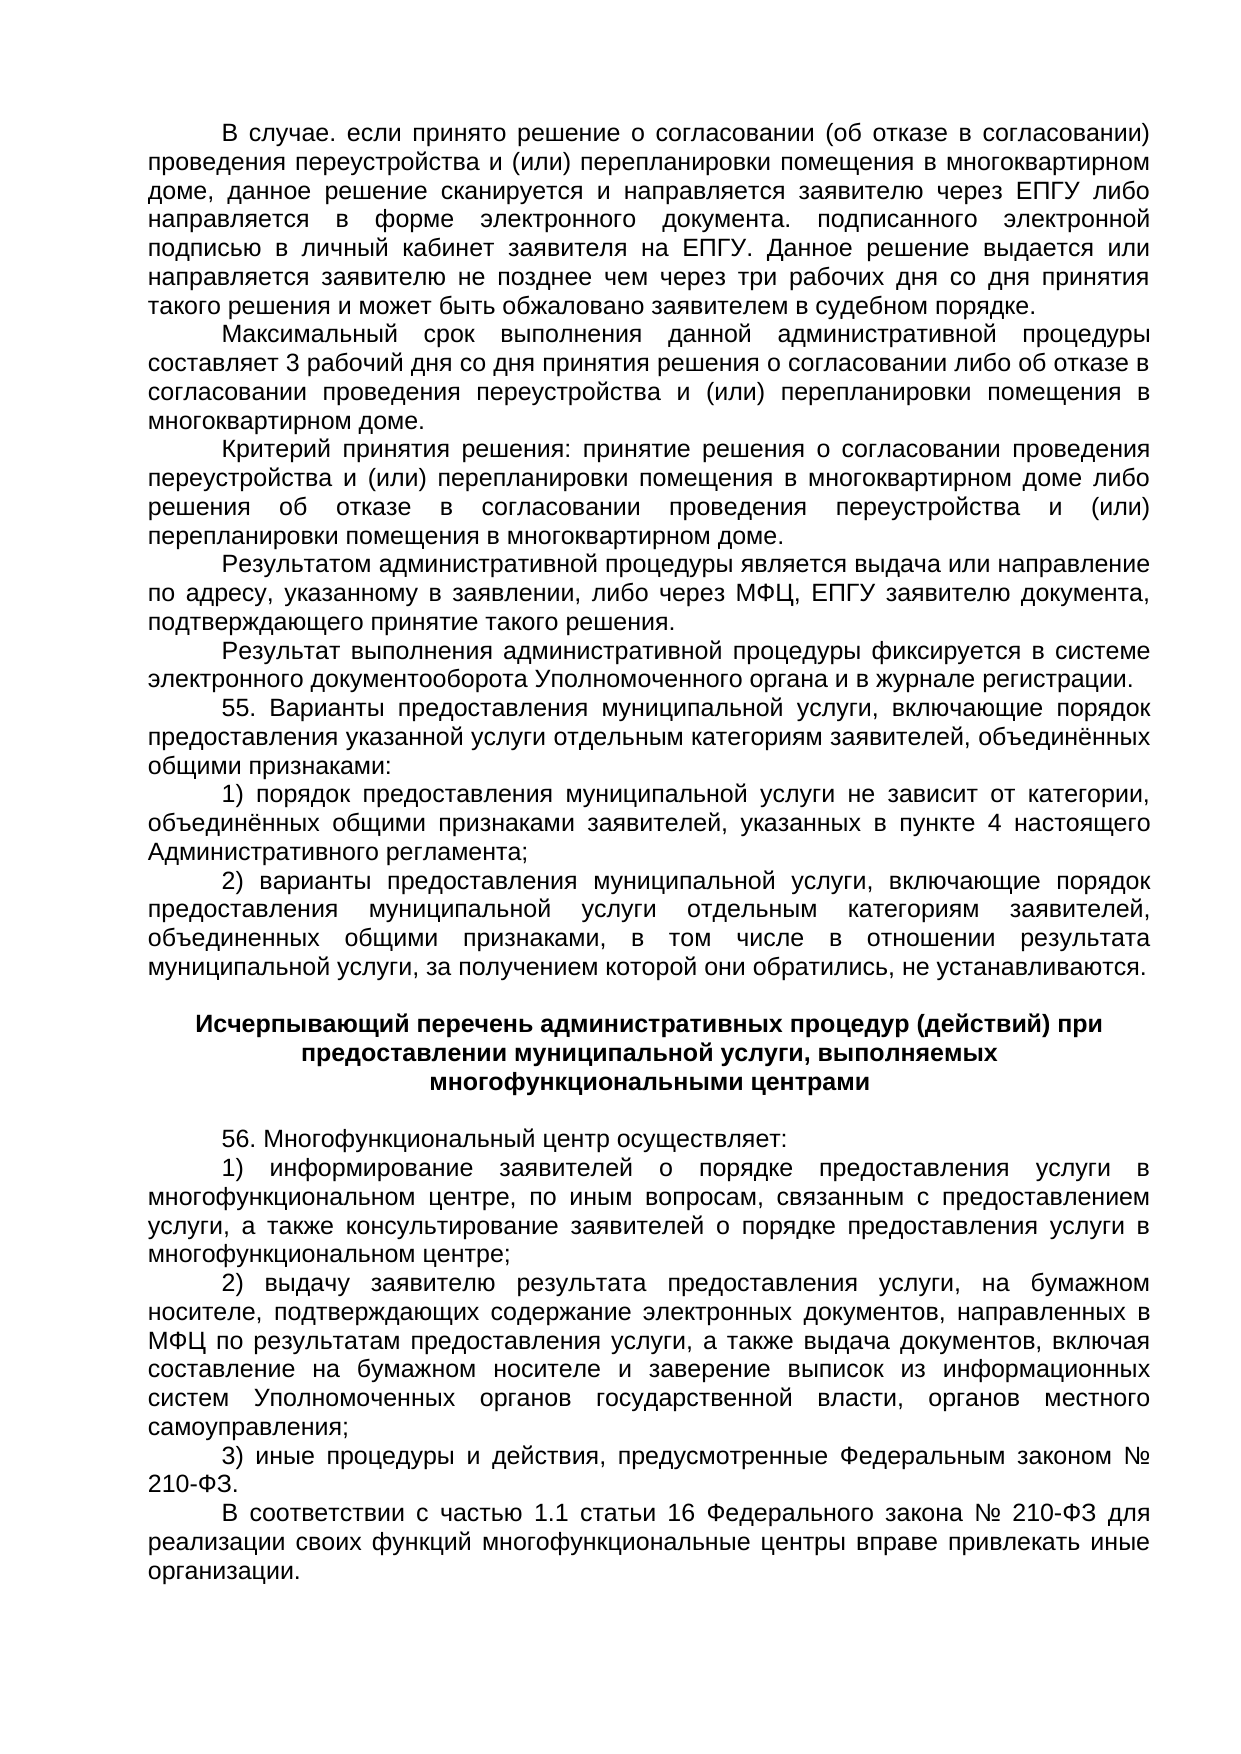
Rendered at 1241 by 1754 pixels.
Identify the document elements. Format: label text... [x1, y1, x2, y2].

text 1) порядок предоставления муниципальной услуги не зависит от категории, объединённых общими признаками заявителей, указанных в пункте 4 настоящего Административного регламента; [148, 779, 1152, 866]
text Максимальный срок выполнения данной административной процедуры составляет 3 рабочий дня со дня принятия решения о согласовании либо об отказе в согласовании проведения переустройства и (или) перепланировки помещения в многоквартирном доме. [148, 319, 1152, 434]
text 3) иные процедуры и действия, предусмотренные Федеральным законом № 210-ФЗ. [148, 1441, 1152, 1498]
text В случае. если принято решение о согласовании (об отказе в согласовании) проведения переустройства и (или) перепланировки помещения в многоквартирном доме, данное решение сканируется и направляется заявителю через ЕПГУ либо направляется в форме электронного документа. подписанного электронной подписью в личный кабинет заявителя на ЕПГУ. Данное решение выдается или направляется заявителю не позднее чем через три рабочих дня со дня принятия такого решения и может быть обжаловано заявителем в судебном порядке. [148, 118, 1152, 319]
text В соответствии с частью 1.1 статьи 16 Федерального закона № 210-ФЗ для реализации своих функций многофункциональные центры вправе привлекать иные организации. [148, 1498, 1152, 1584]
text 1) информирование заявителей о порядке предоставления услуги в многофункциональном центре, по иным вопросам, связанным с предоставлением услуги, а также консультирование заявителей о порядке предоставления услуги в многофункциональном центре; [148, 1153, 1152, 1268]
text 2) варианты предоставления муниципальной услуги, включающие порядок предоставления муниципальной услуги отдельным категориям заявителей, объединенных общими признаками, в том числе в отношении результата муниципальной услуги, за получением которой они обратились, не устанавливаются. [148, 866, 1152, 981]
text Результатом административной процедуры является выдача или направление по адресу, указанному в заявлении, либо через МФЦ, ЕПГУ заявителю документа, подтверждающего принятие такого решения. [148, 549, 1152, 636]
text Результат выполнения административной процедуры фиксируется в системе электронного документооборота Уполномоченного органа и в журнале регистрации. [148, 636, 1152, 693]
text Критерий принятия решения: принятие решения о согласовании проведения переустройства и (или) перепланировки помещения в многоквартирном доме либо решения об отказе в согласовании проведения переустройства и (или) перепланировки помещения в многоквартирном доме. [148, 434, 1152, 549]
text 56. Многофункциональный центр осуществляет: [148, 1124, 1152, 1153]
text 2) выдачу заявителю результата предоставления услуги, на бумажном носителе, подтверждающих содержание электронных документов, направленных в МФЦ по результатам предоставления услуги, а также выдача документов, включая составление на бумажном носителе и заверение выписок из информационных систем Уполномоченных органов государственной власти, органов местного самоуправления; [148, 1268, 1152, 1441]
text 55. Варианты предоставления муниципальной услуги, включающие порядок предоставления указанной услуги отдельным категориям заявителей, объединённых общими признаками: [148, 693, 1152, 779]
text Исчерпывающий перечень административных процедур (действий) при предоставлении муниципальной услуги, выполняемых многофункциональными центрами [148, 1009, 1152, 1096]
